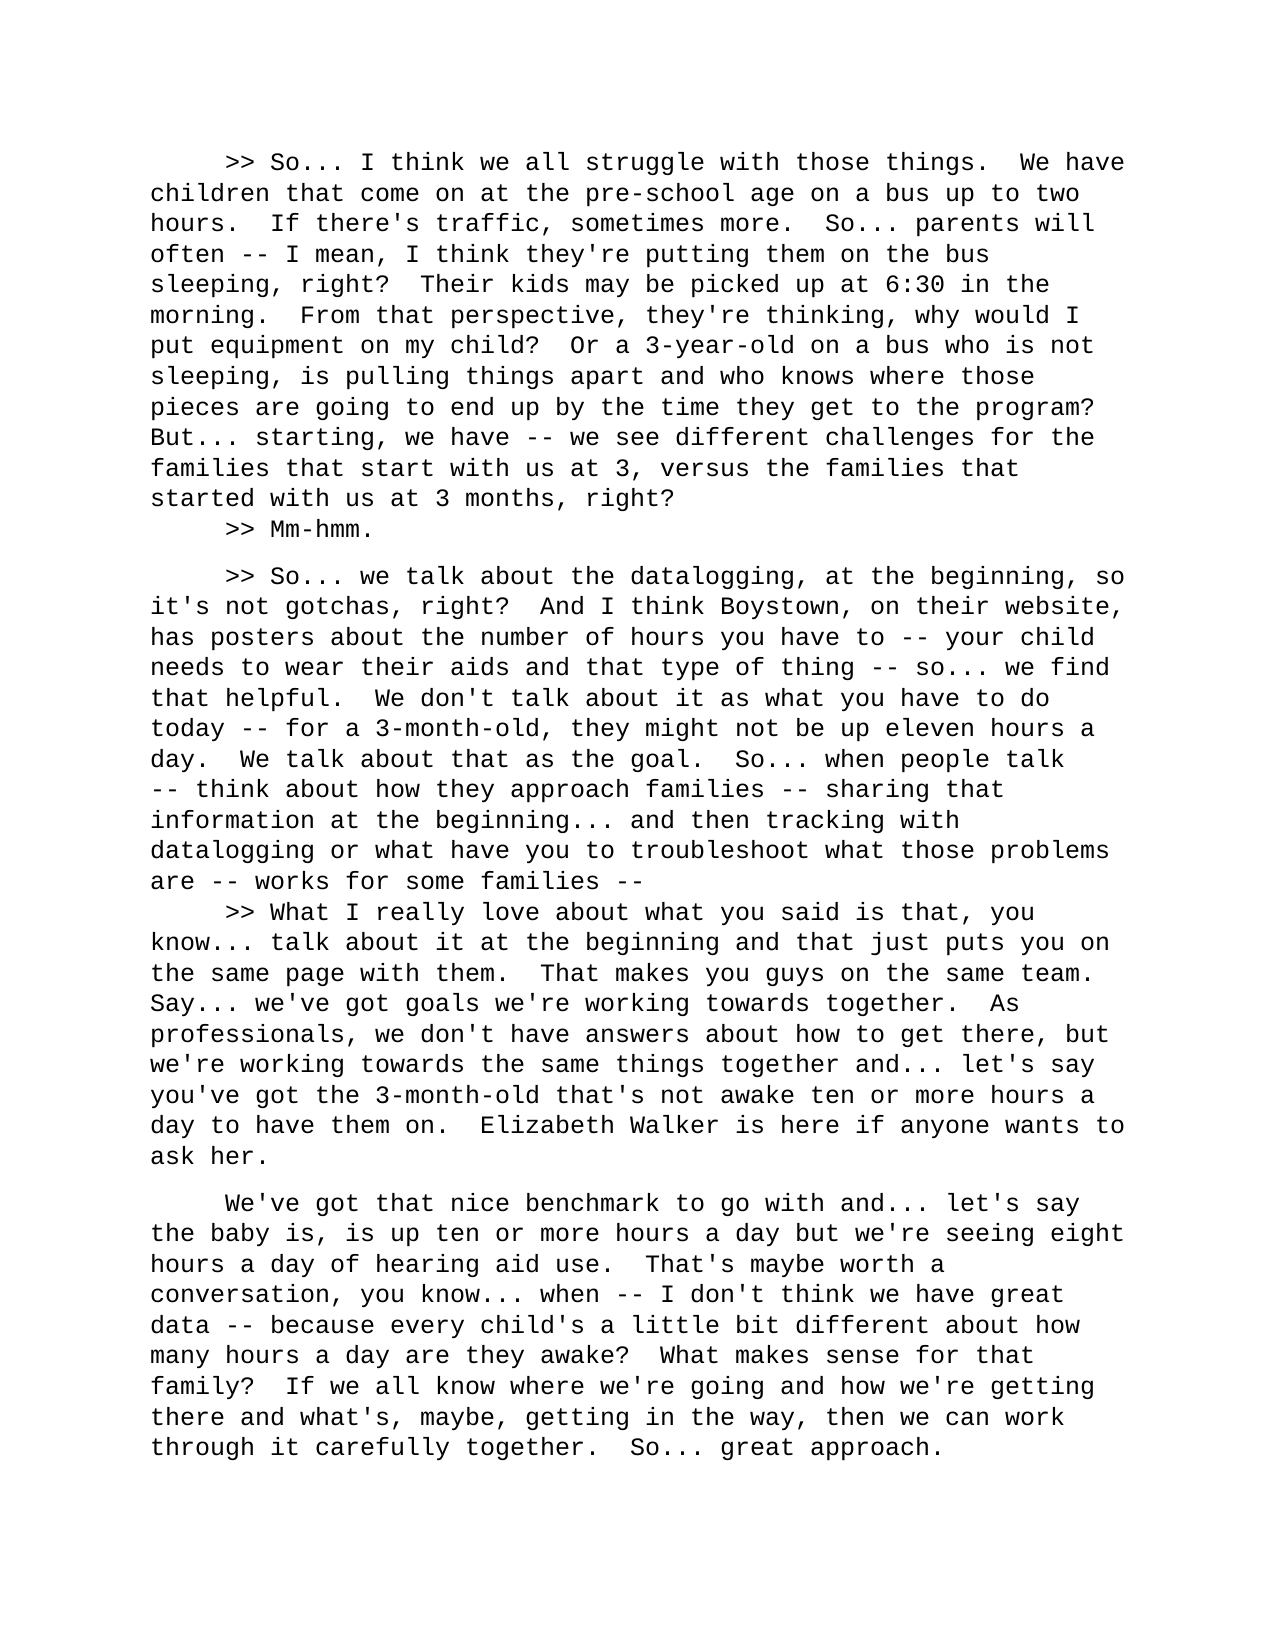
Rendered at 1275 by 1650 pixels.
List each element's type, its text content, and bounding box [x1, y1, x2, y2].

text We've got that nice benchmark to go with and... let's say the baby is, is up ten or more hours a day but we're seeing eight hours a day of hearing aid use. That's maybe worth a conversation, you know... when -- I don't think we have great data -- because every child's a little bit different about how many hours a day are they awake? What makes sense for that family? If we all know where we're going and how we're getting there and what's, maybe, getting in the way, then we can work through it carefully together. So... great approach. [150, 1191, 1125, 1463]
text >> So... we talk about the datalogging, at the beginning, so it's not gotchas, right? And I think Boystown, on their website, has posters about the number of hours you have to -- your child needs to wear their aids and that type of thing -- so... we find that helpful. We don't talk about it as what you have to do today -- for a 3-month-old, they might not be up eleven hours a day. We talk about that as the goal. So... when people talk -- think about how they approach families -- sharing that information at the beginning... and then tracking with datalogging or what have you to troubleshoot what those problems are -- works for some families -- >> What I really love about what you said is that, you know... talk about it at the beginning and that just puts you on the same page with them. That makes you guys on the same team. Say... we've got goals we're working towards together. As professionals, we don't have answers about how to get there, but we're working towards the same things together and... let's say you've got the 3-month-old that's not awake ten or more hours a day to have them on. Elizabeth Walker is here if anyone wants to ask her. [150, 563, 1125, 1172]
text >> So... I think we all struggle with those things. We have children that come on at the pre-school age on a bus up to two hours. If there's traffic, sometimes more. So... parents will often -- I mean, I think they're putting them on the bus sleeping, right? Their kids may be picked up at 6:30 in the morning. From that perspective, they're thinking, why would I put equipment on my child? Or a 3-year-old on a bus who is not sleeping, is pulling things apart and who knows where those pieces are going to end up by the time they get to the program? But... starting, we have -- we see different challenges for the families that start with us at 3, versus the families that started with us at 3 months, right? >> Mm-hmm. [150, 150, 1125, 544]
